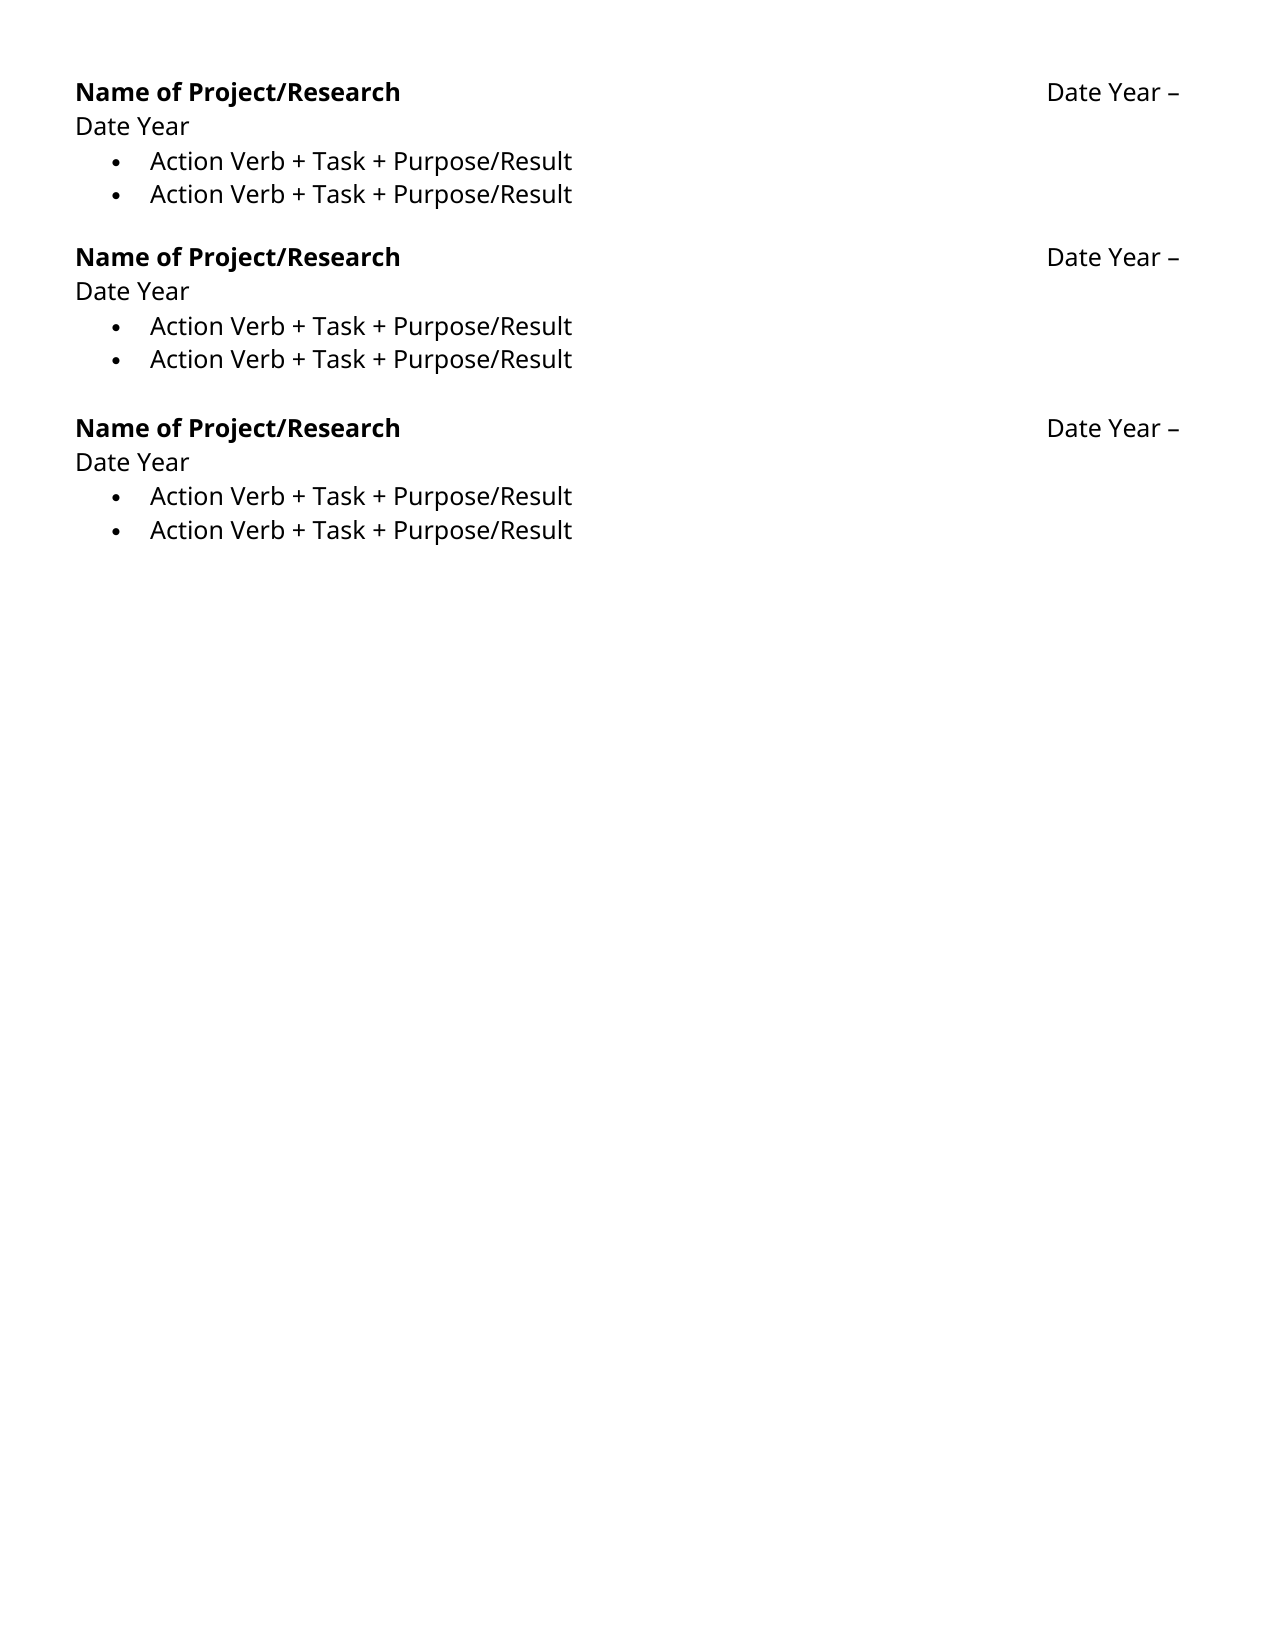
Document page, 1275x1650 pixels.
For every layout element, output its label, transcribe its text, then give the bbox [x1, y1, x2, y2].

list Action Verb + Task + Purpose/Result [112, 512, 1200, 547]
list Action Verb + Task + Purpose/Result [112, 177, 1200, 211]
list Action Verb + Task + Purpose/Result [112, 478, 1200, 512]
list Action Verb + Task + Purpose/Result [112, 143, 1200, 177]
text Name of Project/Research Date Year – Date Year [75, 240, 1200, 308]
list Action Verb + Task + Purpose/Result [112, 342, 1200, 376]
text Name of Project/Research Date Year – Date Year [75, 75, 1200, 143]
list Action Verb + Task + Purpose/Result [112, 308, 1200, 342]
text Name of Project/Research Date Year – Date Year [75, 410, 1200, 478]
